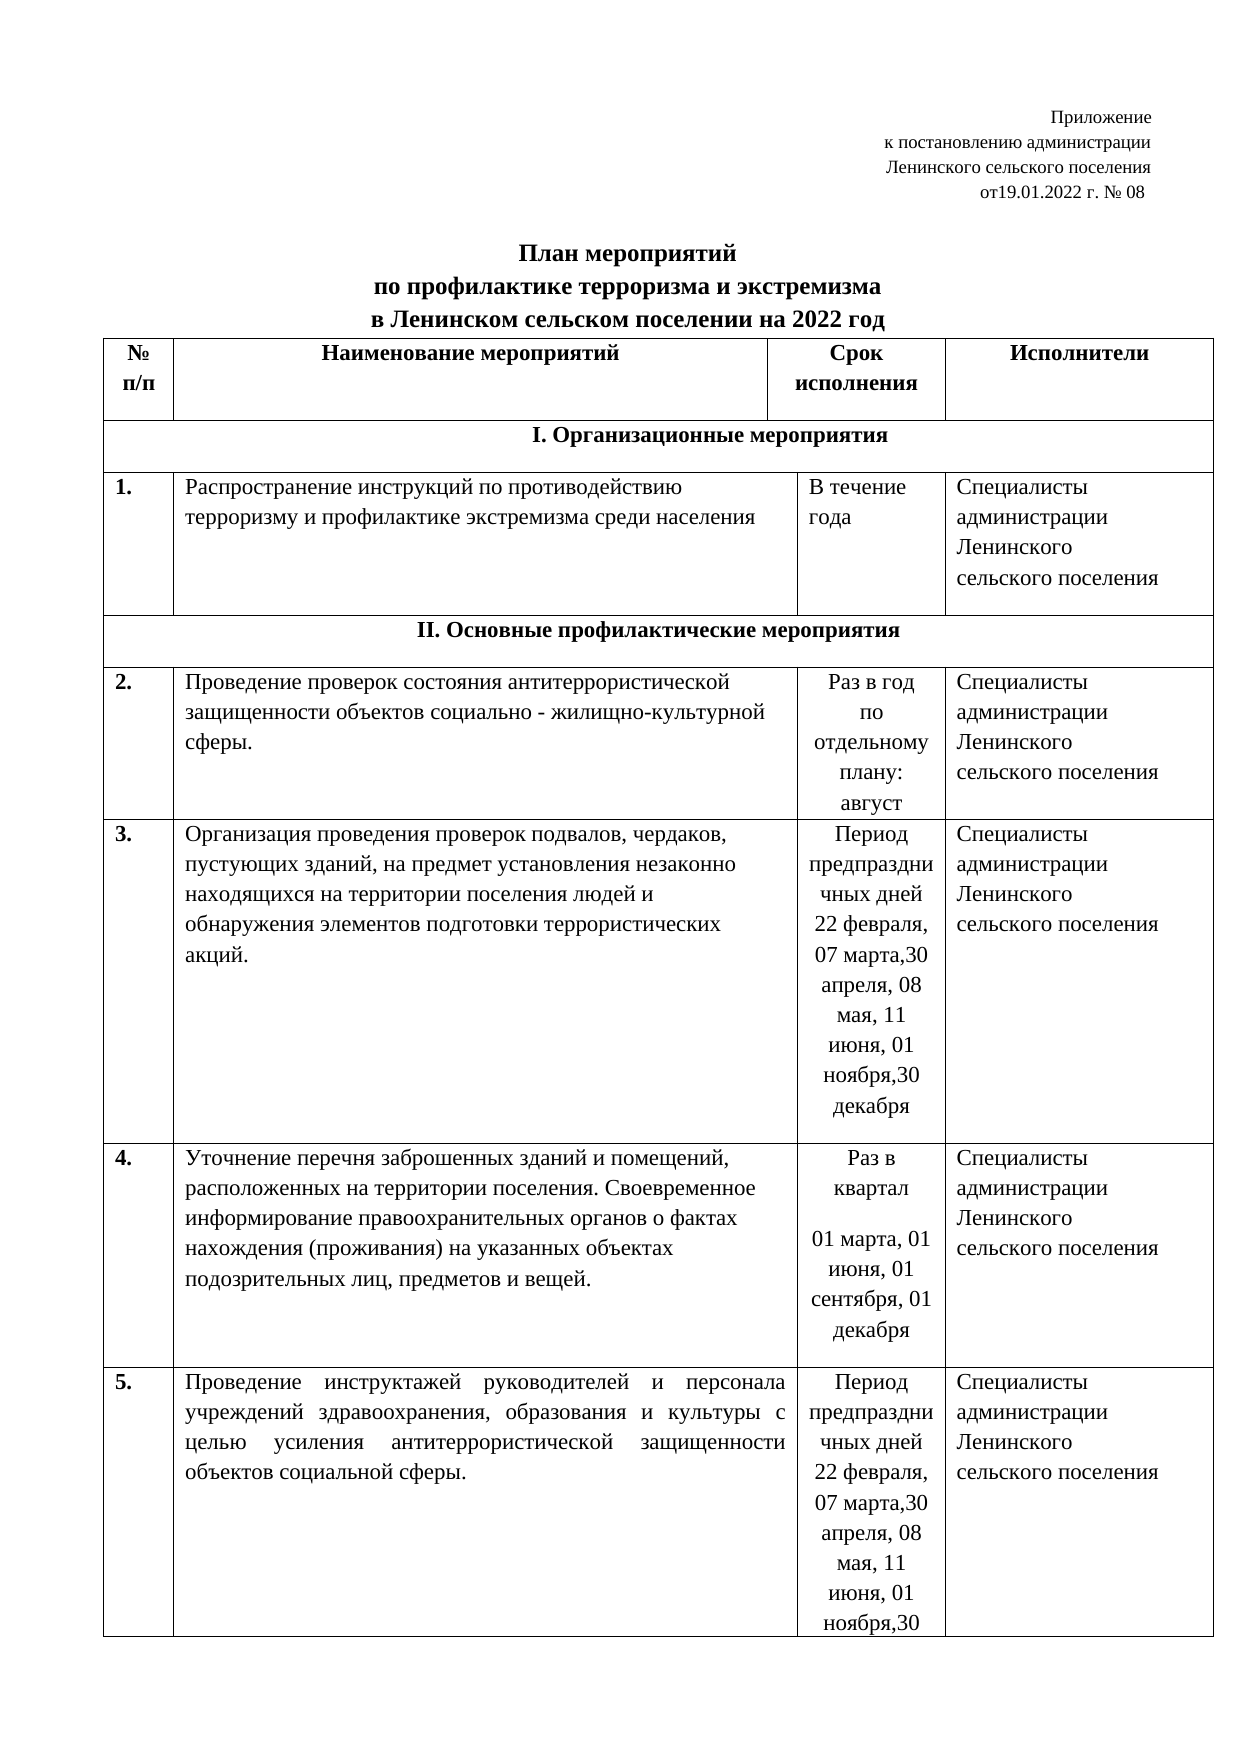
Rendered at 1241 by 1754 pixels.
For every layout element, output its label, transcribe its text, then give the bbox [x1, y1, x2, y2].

table_header Срок исполнения [768, 339, 945, 420]
table_header № п/п [104, 339, 173, 420]
table_header Наименование мероприятий [174, 339, 767, 420]
table_cell I. Организационные мероприятия [104, 421, 1213, 472]
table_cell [946, 1368, 1213, 1636]
table_cell 4. [104, 1144, 173, 1367]
table_cell II. Основные профилактические мероприятия [104, 616, 1213, 667]
text в Ленинском сельском поселении на 2022 год [103, 304, 1152, 333]
table_cell 5. [104, 1368, 173, 1636]
table_cell 3. [104, 820, 173, 1143]
table_cell Распространение инструкций по противодействию терроризму и профилактике экстремизма среди населения [174, 473, 797, 614]
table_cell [174, 1368, 797, 1636]
table_cell Специалисты администрации Ленинского сельского поселения [946, 473, 1213, 614]
table_cell 2. [104, 668, 173, 819]
text по профилактике терроризма и экстремизма [103, 271, 1152, 300]
table_cell Специалисты администрации Ленинского сельского поселения [946, 820, 1213, 1143]
table_cell Период предпраздничных дней 22 февраля, 07 марта,30 апреля, 08 мая, 11 июня, 01 ноября,30 декабря [798, 820, 945, 1143]
text План мероприятий [103, 238, 1152, 267]
table_cell Специалисты администрации Ленинского сельского поселения [946, 1144, 1213, 1367]
table_cell Уточнение перечня заброшенных зданий и помещений, расположенных на территории поселения. Своевременное информирование правоохранительных органов о фактах нахождения (проживания) на указанных объектах подозрительных лиц, предметов и вещей. [174, 1144, 797, 1367]
table_cell Специалисты администрации Ленинского сельского поселения [946, 668, 1213, 819]
text от19.01.2022 г. № 08 [103, 181, 1152, 234]
table_cell 1. [104, 473, 173, 614]
table_header Исполнители [946, 339, 1213, 420]
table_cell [798, 1368, 945, 1636]
table_cell Раз в квартал 01 марта, 01 июня, 01 сентября, 01 декабря [798, 1144, 945, 1367]
table_cell Раз в год по отдельному плану: август [798, 668, 945, 819]
table_cell В течение года [798, 473, 945, 614]
table_cell Организация проведения проверок подвалов, чердаков, пустующих зданий, на предмет установления незаконно находящихся на территории поселения людей и обнаружения элементов подготовки террористических акций. [174, 820, 797, 1143]
text Ленинского сельского поселения [103, 156, 1152, 177]
text Приложение [103, 106, 1152, 128]
table_cell Проведение проверок состояния антитеррористической защищенности объектов социально - жилищно-культурной сферы. [174, 668, 797, 819]
text к постановлению администрации [103, 131, 1152, 152]
